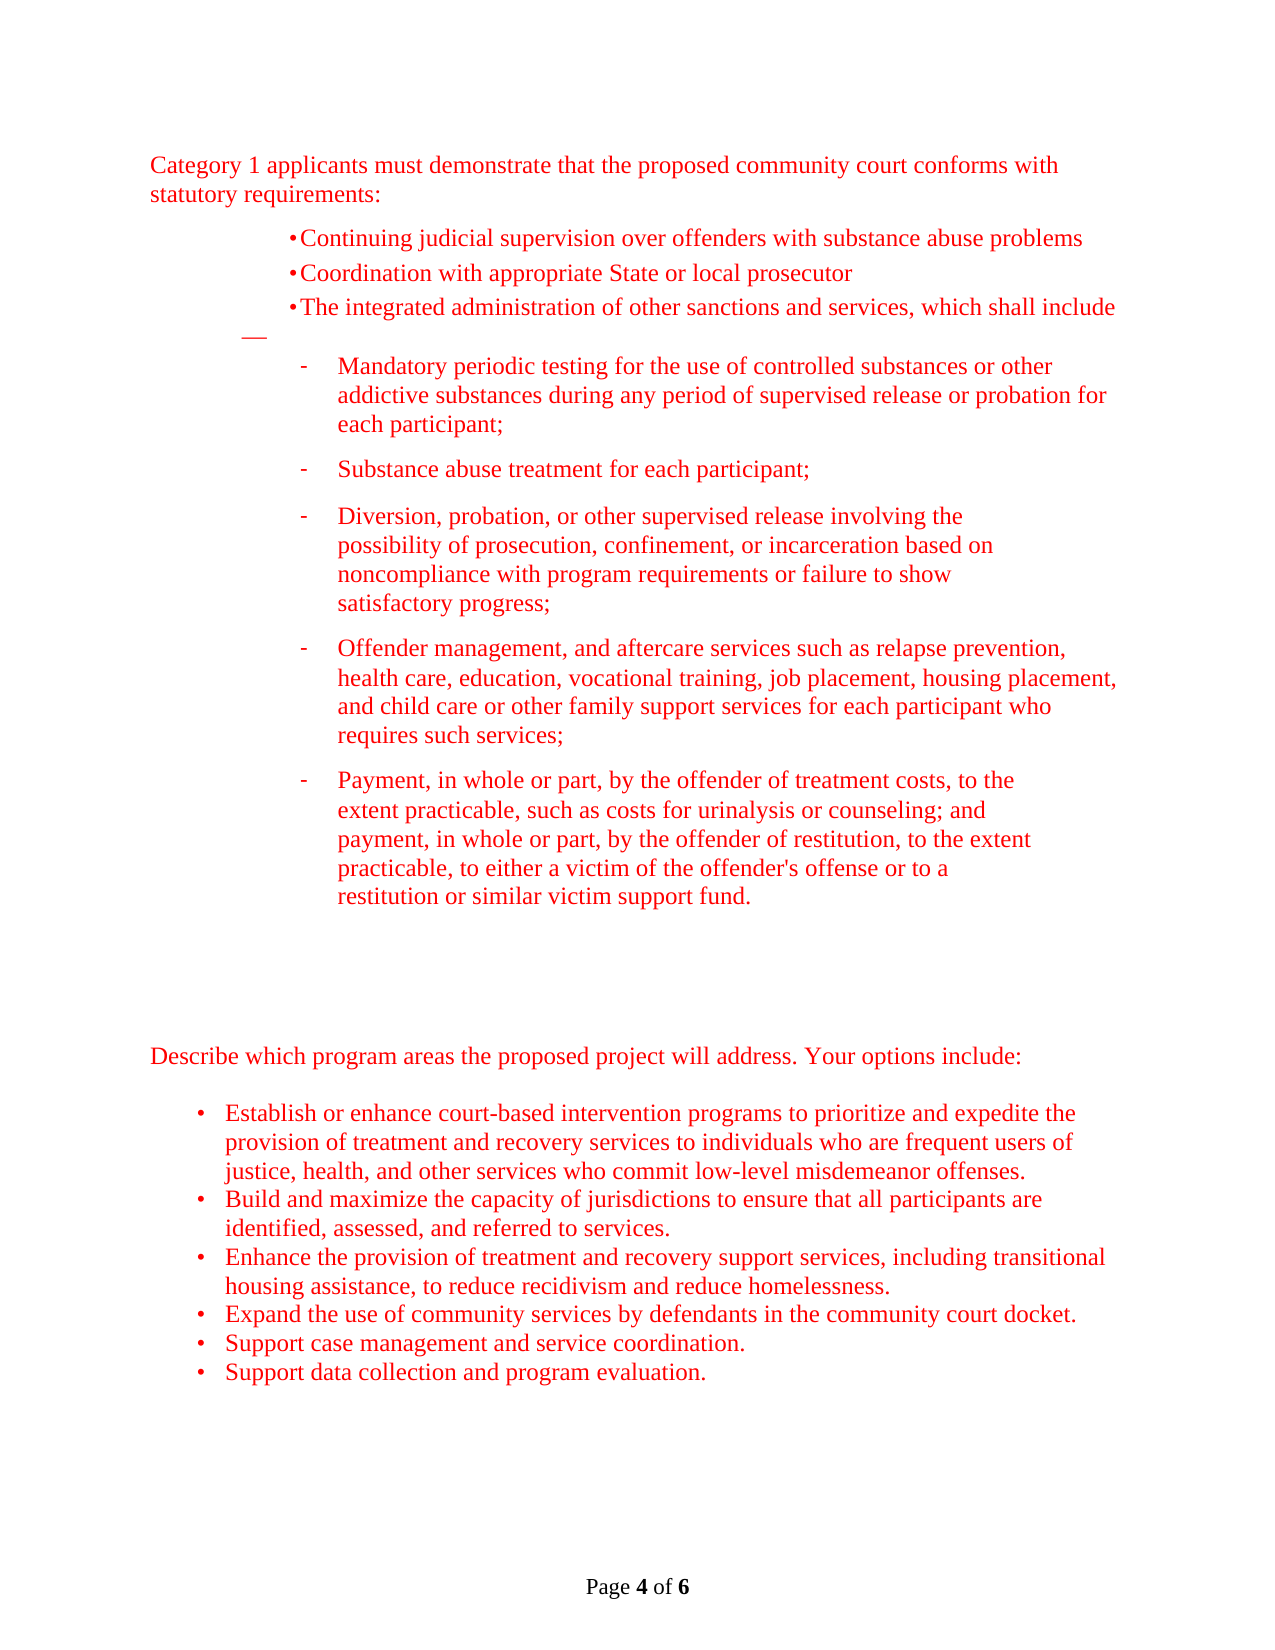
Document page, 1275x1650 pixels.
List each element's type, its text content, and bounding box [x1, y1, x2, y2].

list Offender management, and aftercare services such as relapse prevention, health care, education, vocational training, job placement, housing placement, and child care or other family support services for each participant who requires such services; [300, 632, 1125, 749]
list Enhance the provision of treatment and recovery support services, including transitional housing assistance, to reduce recidivism and reduce homelessness. [196, 1242, 1125, 1299]
list Support data collection and program evaluation. [196, 1357, 1125, 1386]
list Payment, in whole or part, by the offender of treatment costs, to the extent practicable, such as costs for urinalysis or counseling; and payment, in whole or part, by the offender of restitution, to the extent practicable, to either a victim of the offender's offense or to a restitution or similar victim support fund. [300, 764, 1055, 910]
list Coordination with appropriate State or local prosecutor [242, 258, 1125, 287]
list Mandatory periodic testing for the use of controlled substances or other addictive substances during any period of supervised release or probation for each participant; [300, 350, 1125, 438]
list Diversion, probation, or other supervised release involving the possibility of prosecution, confinement, or incarceration based on noncompliance with program requirements or failure to show satisfactory progress; [300, 500, 1061, 617]
list The integrated administration of other sanctions and services, which shall include— [242, 292, 1125, 350]
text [150, 150, 1125, 207]
list Expand the use of community services by defendants in the community court docket. [196, 1299, 1125, 1328]
list Build and maximize the capacity of jurisdictions to ensure that all participants are identified, assessed, and referred to services. [196, 1184, 1125, 1242]
list Substance abuse treatment for each participant; [300, 454, 1125, 484]
text Describe which program areas the proposed project will address. Your options include: [150, 1041, 1125, 1069]
list Support case management and service coordination. [196, 1328, 1125, 1357]
list Continuing judicial supervision over offenders with substance abuse problems [242, 223, 1125, 252]
list Establish or enhance court-based intervention programs to prioritize and expedite the provision of treatment and recovery services to individuals who are frequent users of justice, health, and other services who commit low-level misdemeanor offenses. [196, 1098, 1125, 1184]
